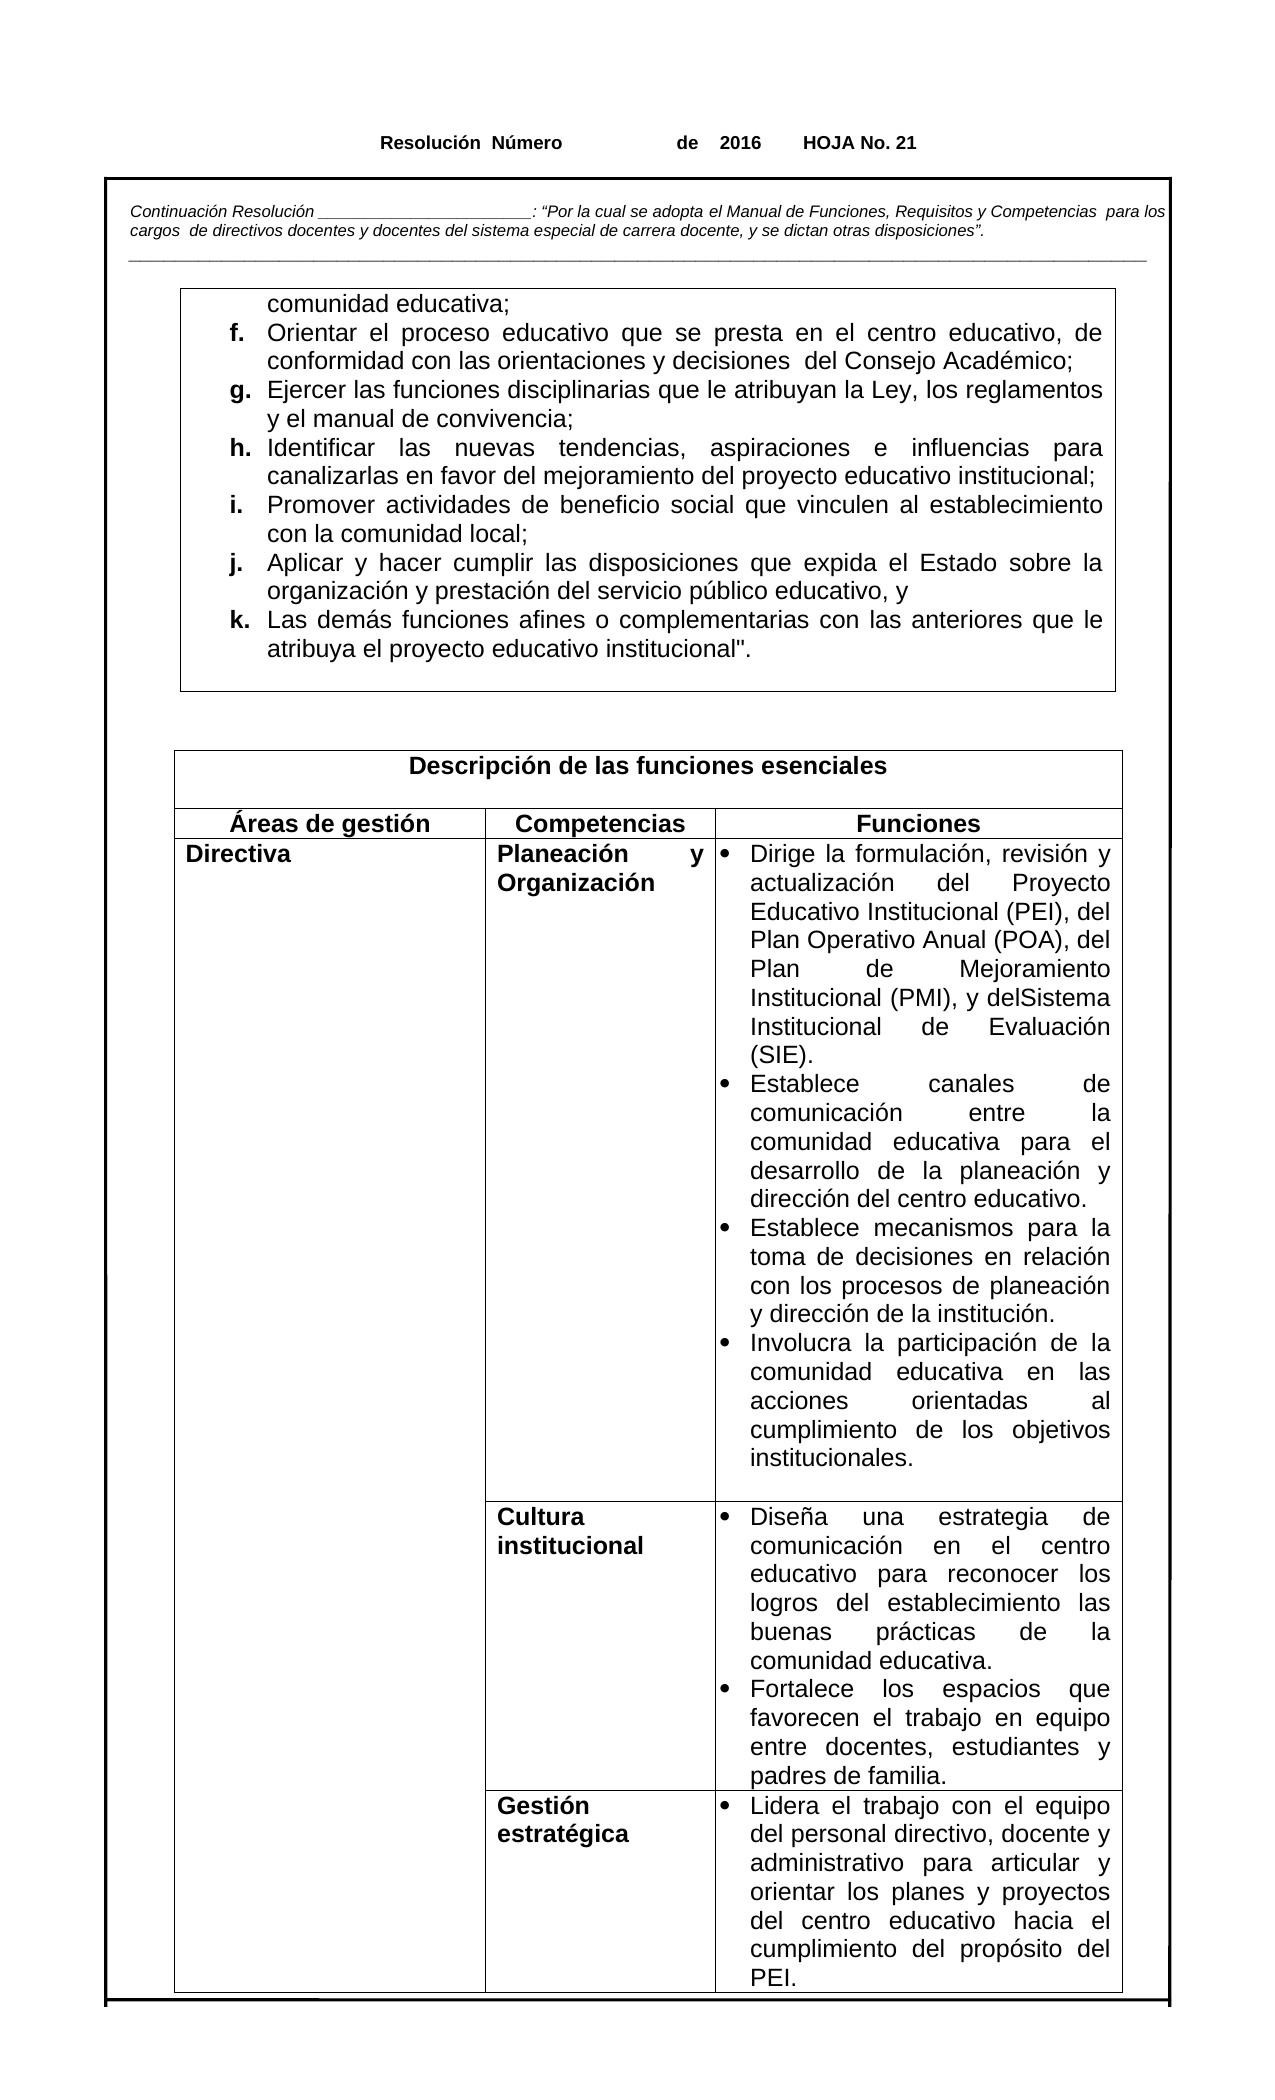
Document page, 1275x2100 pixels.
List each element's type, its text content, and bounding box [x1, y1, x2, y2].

table_cell Diseña una estrategia de comunicación en el centro educativo para reconocer los logros del establecimiento las buenas prácticas de la comunidad educativa. Fortalece los espacios que favorecen el trabajo en equipo entre docentes, estudiantes y padres de familia. [716, 1502, 1122, 1789]
table_cell Competencias [486, 809, 715, 838]
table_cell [181, 289, 1115, 691]
table_cell Dirige la formulación, revisión y actualización del Proyecto Educativo Institucional (PEI), del Plan Operativo Anual (POA), del Plan de Mejoramiento Institucional (PMI), y del Sistema Institucional de Evaluación (SIE). Establece canales de comunicación entre la comunidad educativa para el desarrollo de la planeación y dirección del centro educativo. Establece mecanismos para la toma de decisiones en relación con los procesos de planeación y dirección de la institución. Involucra la participación de la comunidad educativa en las acciones orientadas al cumplimiento de los objetivos institucionales. [716, 839, 1122, 1501]
table_cell Planeación y Organización [486, 839, 715, 1501]
table_cell Funciones [716, 809, 1122, 838]
table_cell Áreas de gestión [175, 809, 485, 838]
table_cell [716, 1791, 1122, 1992]
table_cell Directiva [175, 839, 485, 1992]
table_cell Gestión estratégica [486, 1791, 715, 1992]
table_header Descripción de las funciones esenciales [175, 751, 1122, 808]
table_cell Cultura institucional [486, 1502, 715, 1789]
